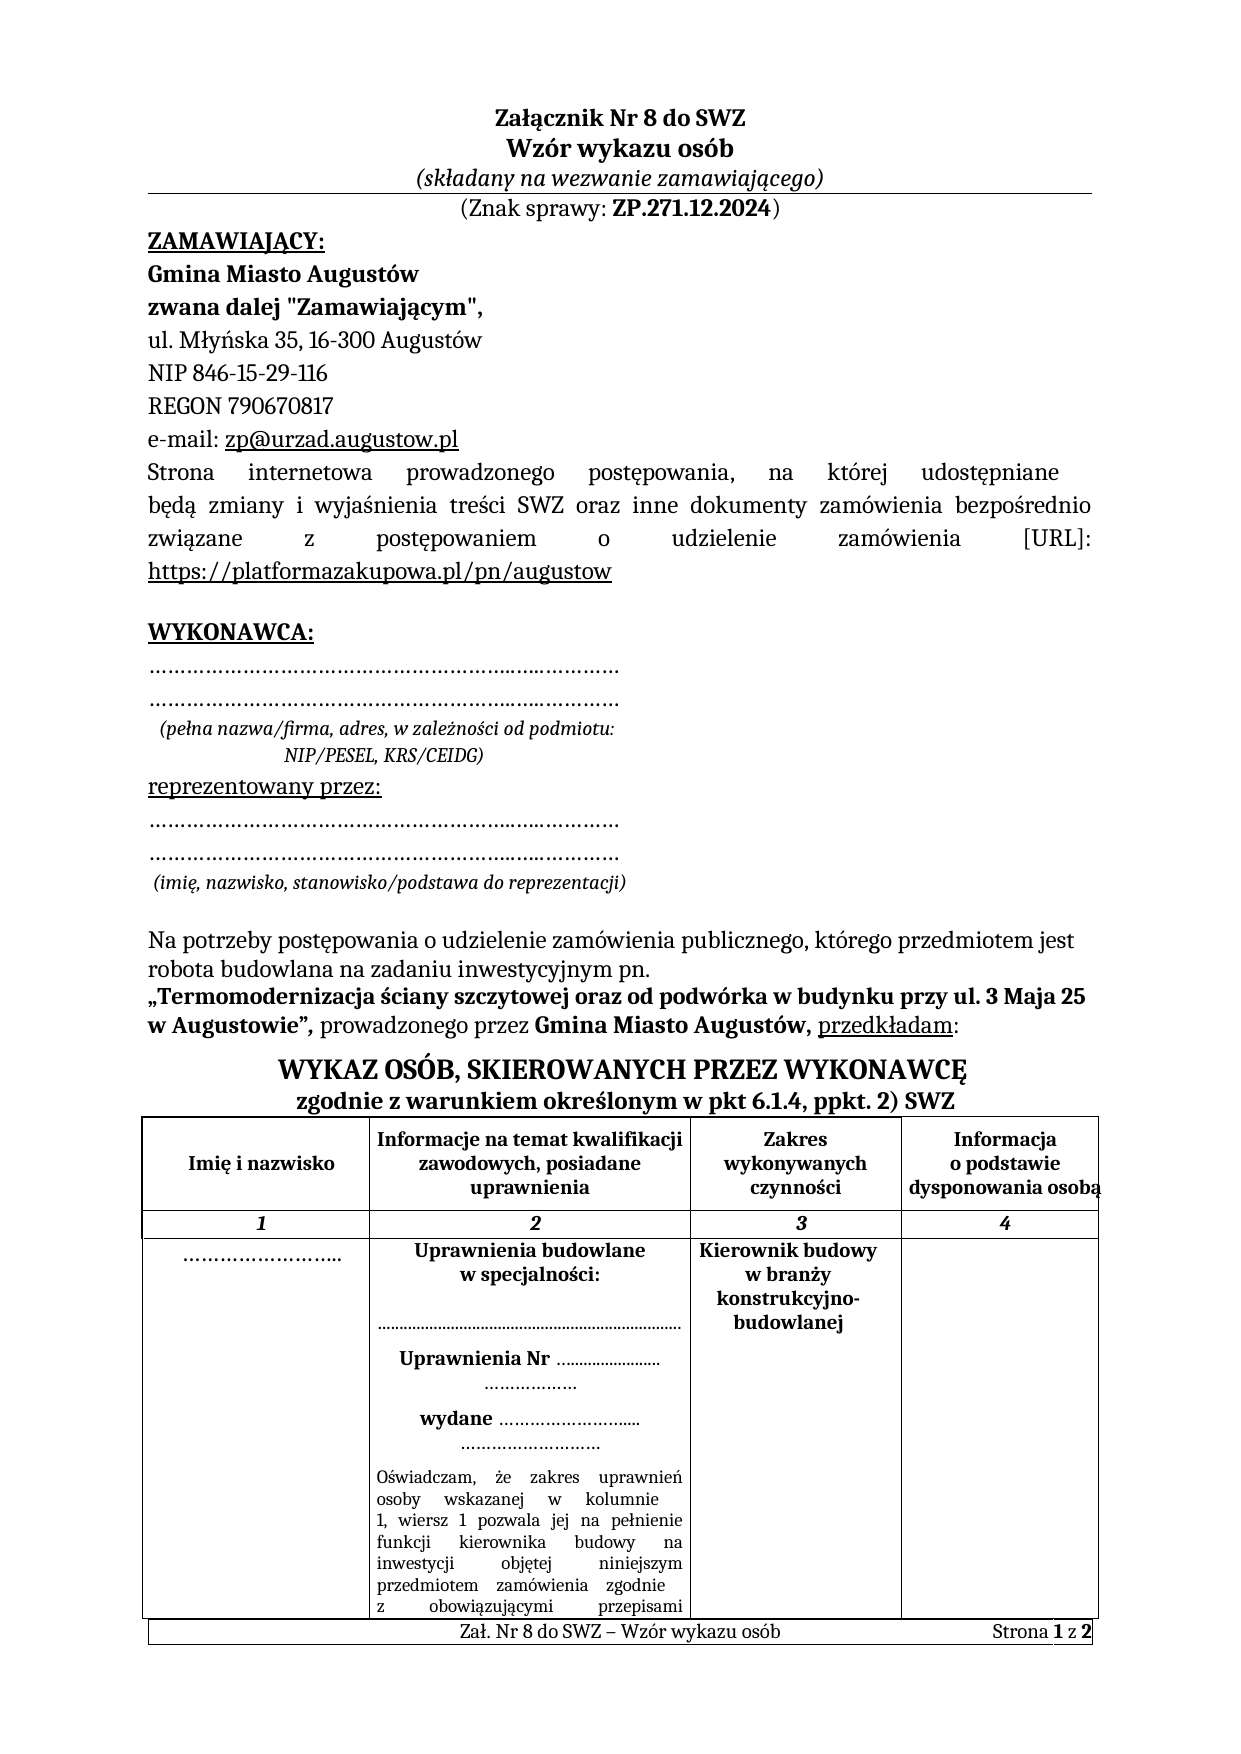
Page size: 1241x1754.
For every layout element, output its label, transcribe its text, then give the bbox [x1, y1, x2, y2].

text REGON 790670817 [148, 392, 1092, 421]
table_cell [370, 1239, 690, 1617]
table_header Informacje na temat kwalifikacji zawodowych, posiadane uprawnienia [370, 1118, 690, 1210]
text WYKONAWCA: [148, 618, 1092, 646]
text …………………………………………………..…..………… [148, 651, 650, 679]
text e-mail: zp@urzad.augustow.pl [148, 425, 1092, 454]
text zwana dalej "Zamawiającym", [148, 293, 1092, 322]
table_cell …………………….. [143, 1239, 369, 1617]
text Na potrzeby postępowania o udzielenie zamówienia publicznego, którego przedmiotem jest robota budowlana na zadaniu inwestycyjnym pn. [148, 926, 1092, 983]
table_header Imię i nazwisko [143, 1118, 369, 1210]
table_cell [902, 1239, 1098, 1617]
table_cell 1 [143, 1211, 369, 1238]
text Wzór wykazu osób [148, 133, 1092, 164]
text Strona internetowa prowadzonego postępowania, na której udostępniane będą zmiany i wyjaśnienia treści SWZ oraz inne dokumenty zamówienia bezpośrednio związane z postępowaniem o udzielenie zamówienia [URL]: https://platformazakupowa.pl/pn/augustow [148, 458, 1092, 586]
text (imię, nazwisko, stanowisko/podstawa do reprezentacji) [148, 871, 1092, 895]
text reprezentowany przez: [148, 772, 1092, 800]
text Załącznik Nr 8 do SWZ [148, 104, 1092, 133]
table_cell 4 [902, 1211, 1098, 1238]
table_header Zakres wykonywanych czynności [691, 1118, 901, 1210]
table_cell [691, 1239, 901, 1617]
table_cell 3 [691, 1211, 901, 1238]
table_cell 2 [370, 1211, 690, 1238]
text ZAMAWIAJĄCY: [148, 227, 1092, 256]
text (pełna nazwa/firma, adres, w zależności od podmiotu: NIP/PESEL, KRS/CEIDG) [148, 717, 621, 768]
text NIP 846-15-29-116 [148, 359, 1092, 388]
text WYKAZ OSÓB, SKIEROWANYCH PRZEZ WYKONAWCĘ zgodnie z warunkiem określonym w pkt 6.1.4, ppkt. 2) SWZ [148, 1053, 1104, 1116]
text ul. Młyńska 35, 16-300 Augustów [148, 326, 1092, 355]
table_header Informacja o podstawie dysponowania osobą [902, 1117, 1098, 1210]
text …………………………………………………..…..………… [148, 684, 650, 712]
text (składany na wezwanie zamawiającego) [148, 164, 1092, 193]
text Gmina Miasto Augustów [148, 260, 1092, 289]
text „Termomodernizacja ściany szczytowej oraz od podwórka w budynku przy ul. 3 Maja 25 w Augustowie”, prowadzonego przez Gmina Miasto Augustów, przedkładam: [148, 983, 1092, 1039]
text …………………………………………………..…..………… [148, 805, 650, 833]
text (Znak sprawy: ZP.271.12.2024) [148, 194, 1092, 223]
text …………………………………………………..…..………… [148, 838, 650, 866]
